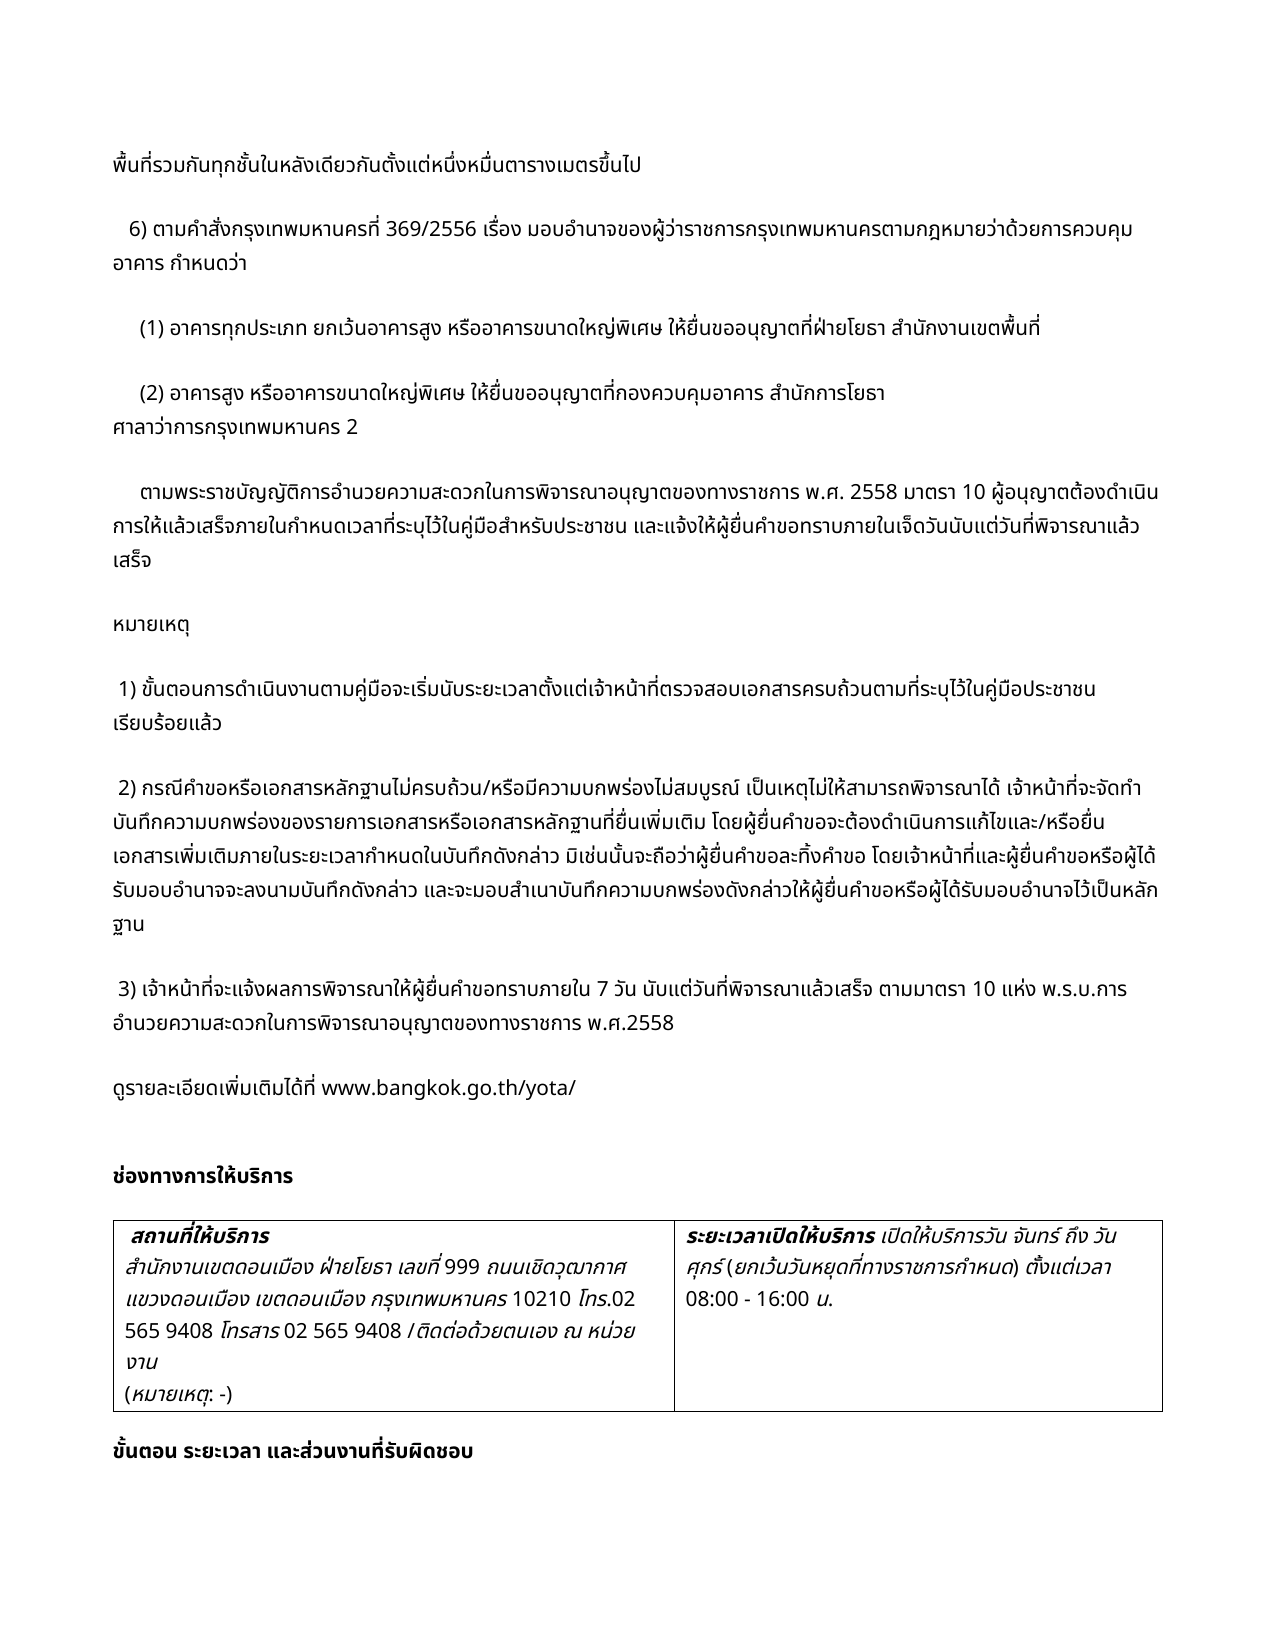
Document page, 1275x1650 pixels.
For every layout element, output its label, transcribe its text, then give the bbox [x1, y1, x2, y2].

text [112, 150, 1162, 1135]
text ขั้นตอน ระยะเวลา และส่วนงานที่รับผิดชอบ [112, 1436, 1162, 1467]
text ช่องทางการให้บริการ [112, 1161, 1162, 1193]
table_header สถานที่ให้บริการ สำนักงานเขตดอนเมือง ฝ่ายโยธา เลขที่ 999 ถนนเชิดวุฒากาศ แขวงดอนเมือง เขตดอนเมือง กรุงเทพมหานคร 10210 โทร.02 565 9408 โทรสาร 02 565 9408 /ติดต่อด้วยตนเอง ณ หน่วยงาน (หมายเหตุ: -) [114, 1221, 674, 1411]
table_header ระยะเวลาเปิดให้บริการ เปิดให้บริการวัน จันทร์ ถึง วันศุกร์ (ยกเว้นวันหยุดที่ทางราชการกำหนด) ตั้งแต่เวลา 08:00 - 16:00 น. [675, 1221, 1162, 1411]
